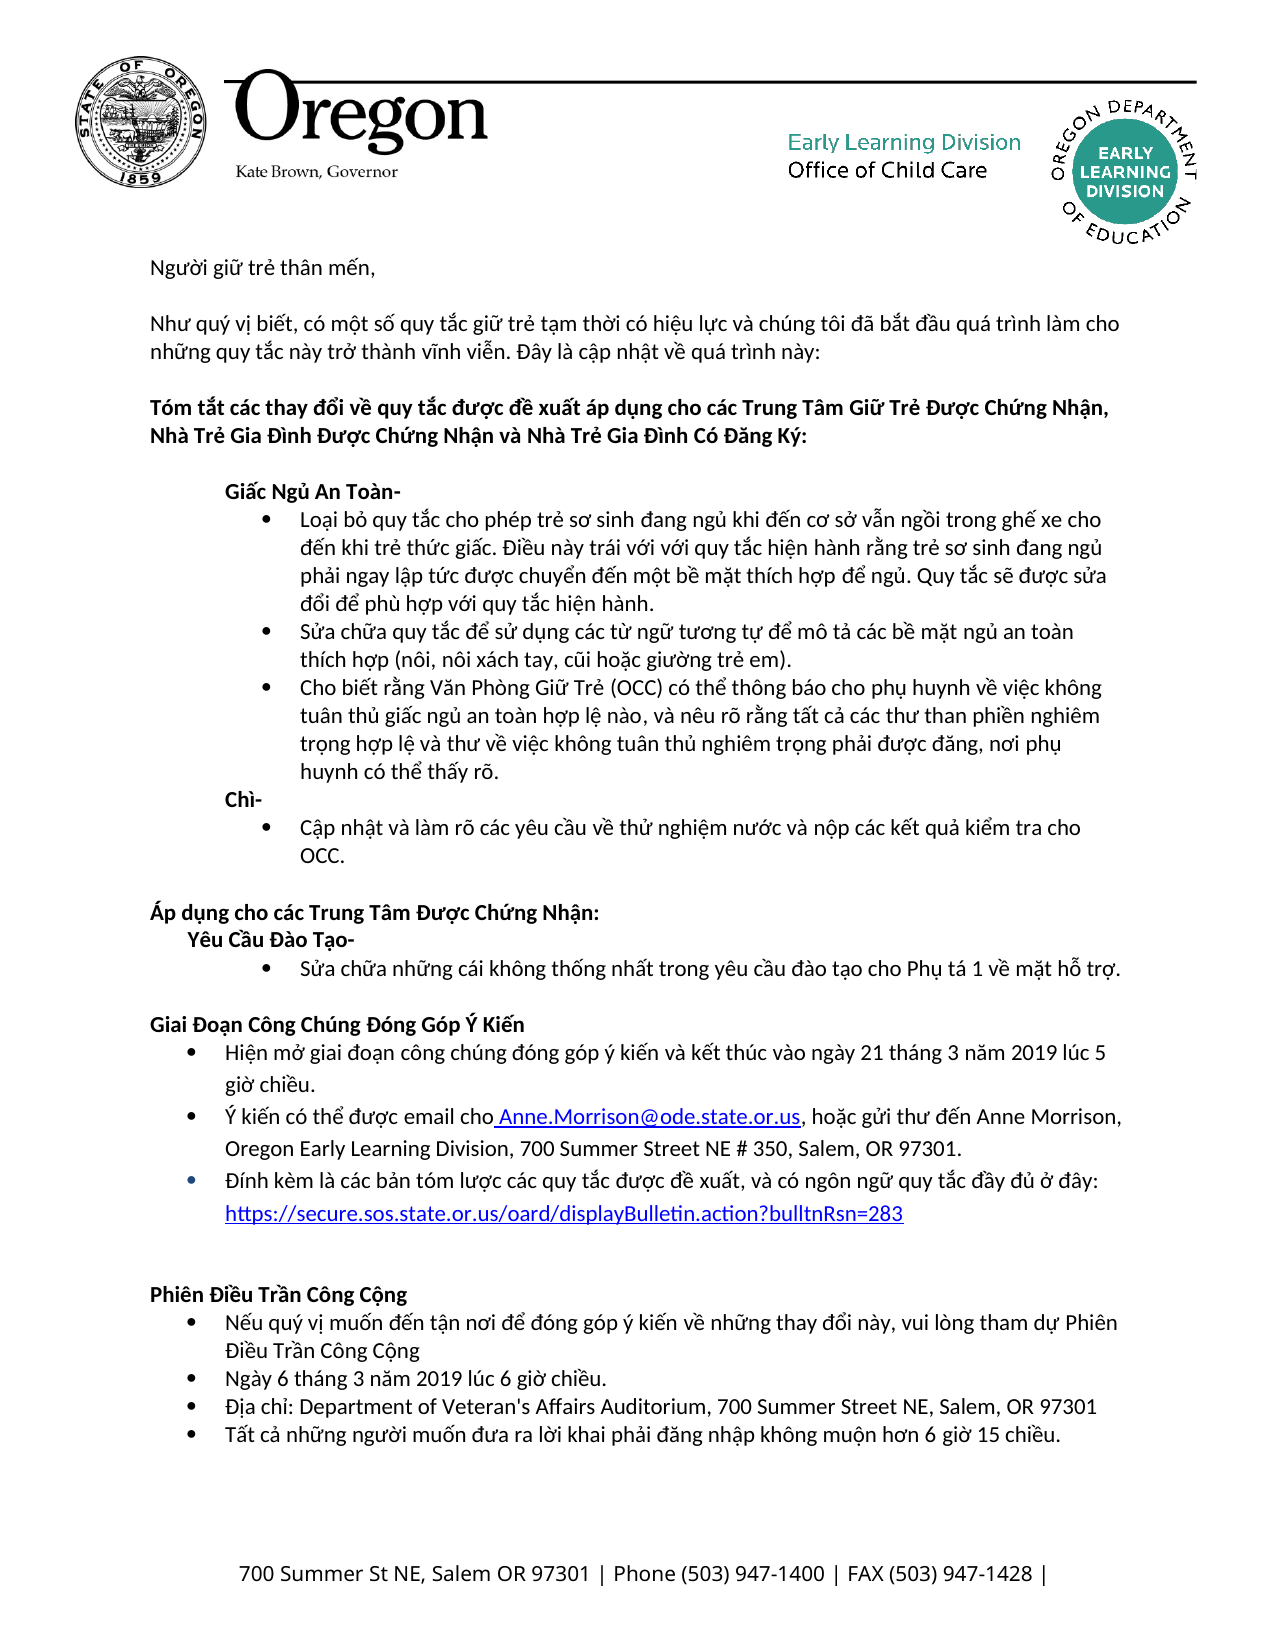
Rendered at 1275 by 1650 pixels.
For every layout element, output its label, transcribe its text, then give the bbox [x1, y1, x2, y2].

text Người giữ trẻ thân mến, [150, 253, 1125, 281]
list Hiện mở giai đoạn công chúng đóng góp ý kiến và kết thúc vào ngày 21 tháng 3 năm 2019 lúc 5 giờ chiều. [187, 1038, 1125, 1098]
list Tất cả những người muốn đưa ra lời khai phải đăng nhập không muộn hơn 6 giờ 15 chiều. [187, 1420, 1125, 1448]
text Phiên Điều Trần Công Cộng [150, 1280, 1125, 1308]
picture [75, 56, 490, 188]
text Như quý vị biết, có một số quy tắc giữ trẻ tạm thời có hiệu lực và chúng tôi đã bắt đầu quá trình làm cho những quy tắc này trở thành vĩnh viễn. Đây là cập nhật về quá trình này: [150, 309, 1125, 365]
picture [787, 100, 1197, 244]
list Ngày 6 tháng 3 năm 2019 lúc 6 giờ chiều. [187, 1364, 1125, 1392]
list Đính kèm là các bản tóm lược các quy tắc được đề xuất, và có ngôn ngữ quy tắc đầy đủ ở đây: https://secure.sos.state.or.us/oard/displayBulletin.action?bulltnRsn=283 [187, 1166, 1125, 1227]
list Nếu quý vị muốn đến tận nơi để đóng góp ý kiến về những thay đổi này, vui lòng tham dự Phiên Điều Trần Công Cộng [187, 1308, 1125, 1364]
list Địa chỉ: Department of Veteran's Affairs Auditorium, 700 Summer Street NE, Salem, OR 97301 [187, 1392, 1125, 1420]
text Tóm tắt các thay đổi về quy tắc được đề xuất áp dụng cho các Trung Tâm Giữ Trẻ Được Chứng Nhận, Nhà Trẻ Gia Đình Được Chứng Nhận và Nhà Trẻ Gia Đình Có Đăng Ký: [150, 393, 1125, 449]
list Ý kiến có thể được email cho Anne.Morrison@ode.state.or.us, hoặc gửi thư đến Anne Morrison, Oregon Early Learning Division, 700 Summer Street NE # 350, Salem, OR 97301. [187, 1102, 1125, 1162]
list Sửa chữa những cái không thống nhất trong yêu cầu đào tạo cho Phụ tá 1 về mặt hỗ trợ. [262, 954, 1125, 982]
text Áp dụng cho các Trung Tâm Được Chứng Nhận: [150, 898, 1125, 926]
list Cho biết rằng Văn Phòng Giữ Trẻ (OCC) có thể thông báo cho phụ huynh về việc không tuân thủ giấc ngủ an toàn hợp lệ nào, và nêu rõ rằng tất cả các thư than phiền nghiêm trọng hợp lệ và thư về việc không tuân thủ nghiêm trọng phải được đăng, nơi phụ huynh có thể thấy rõ. [262, 673, 1125, 786]
text Giai Đoạn Công Chúng Đóng Góp Ý Kiến [150, 1010, 1125, 1038]
text Chì- [225, 786, 1125, 813]
text Yêu Cầu Đào Tạo- [150, 926, 1125, 954]
list Loại bỏ quy tắc cho phép trẻ sơ sinh đang ngủ khi đến cơ sở vẫn ngồi trong ghế xe cho đến khi trẻ thức giấc. Điều này trái với với quy tắc hiện hành rằng trẻ sơ sinh đang ngủ phải ngay lập tức được chuyển đến một bề mặt thích hợp để ngủ. Quy tắc sẽ được sửa đổi để phù hợp với quy tắc hiện hành. [262, 505, 1125, 617]
list Cập nhật và làm rõ các yêu cầu về thử nghiệm nước và nộp các kết quả kiểm tra cho OCC. [262, 813, 1125, 869]
text Giấc Ngủ An Toàn- [225, 477, 1125, 505]
list Sửa chữa quy tắc để sử dụng các từ ngữ tương tự để mô tả các bề mặt ngủ an toàn thích hợp (nôi, nôi xách tay, cũi hoặc giường trẻ em). [262, 617, 1125, 673]
